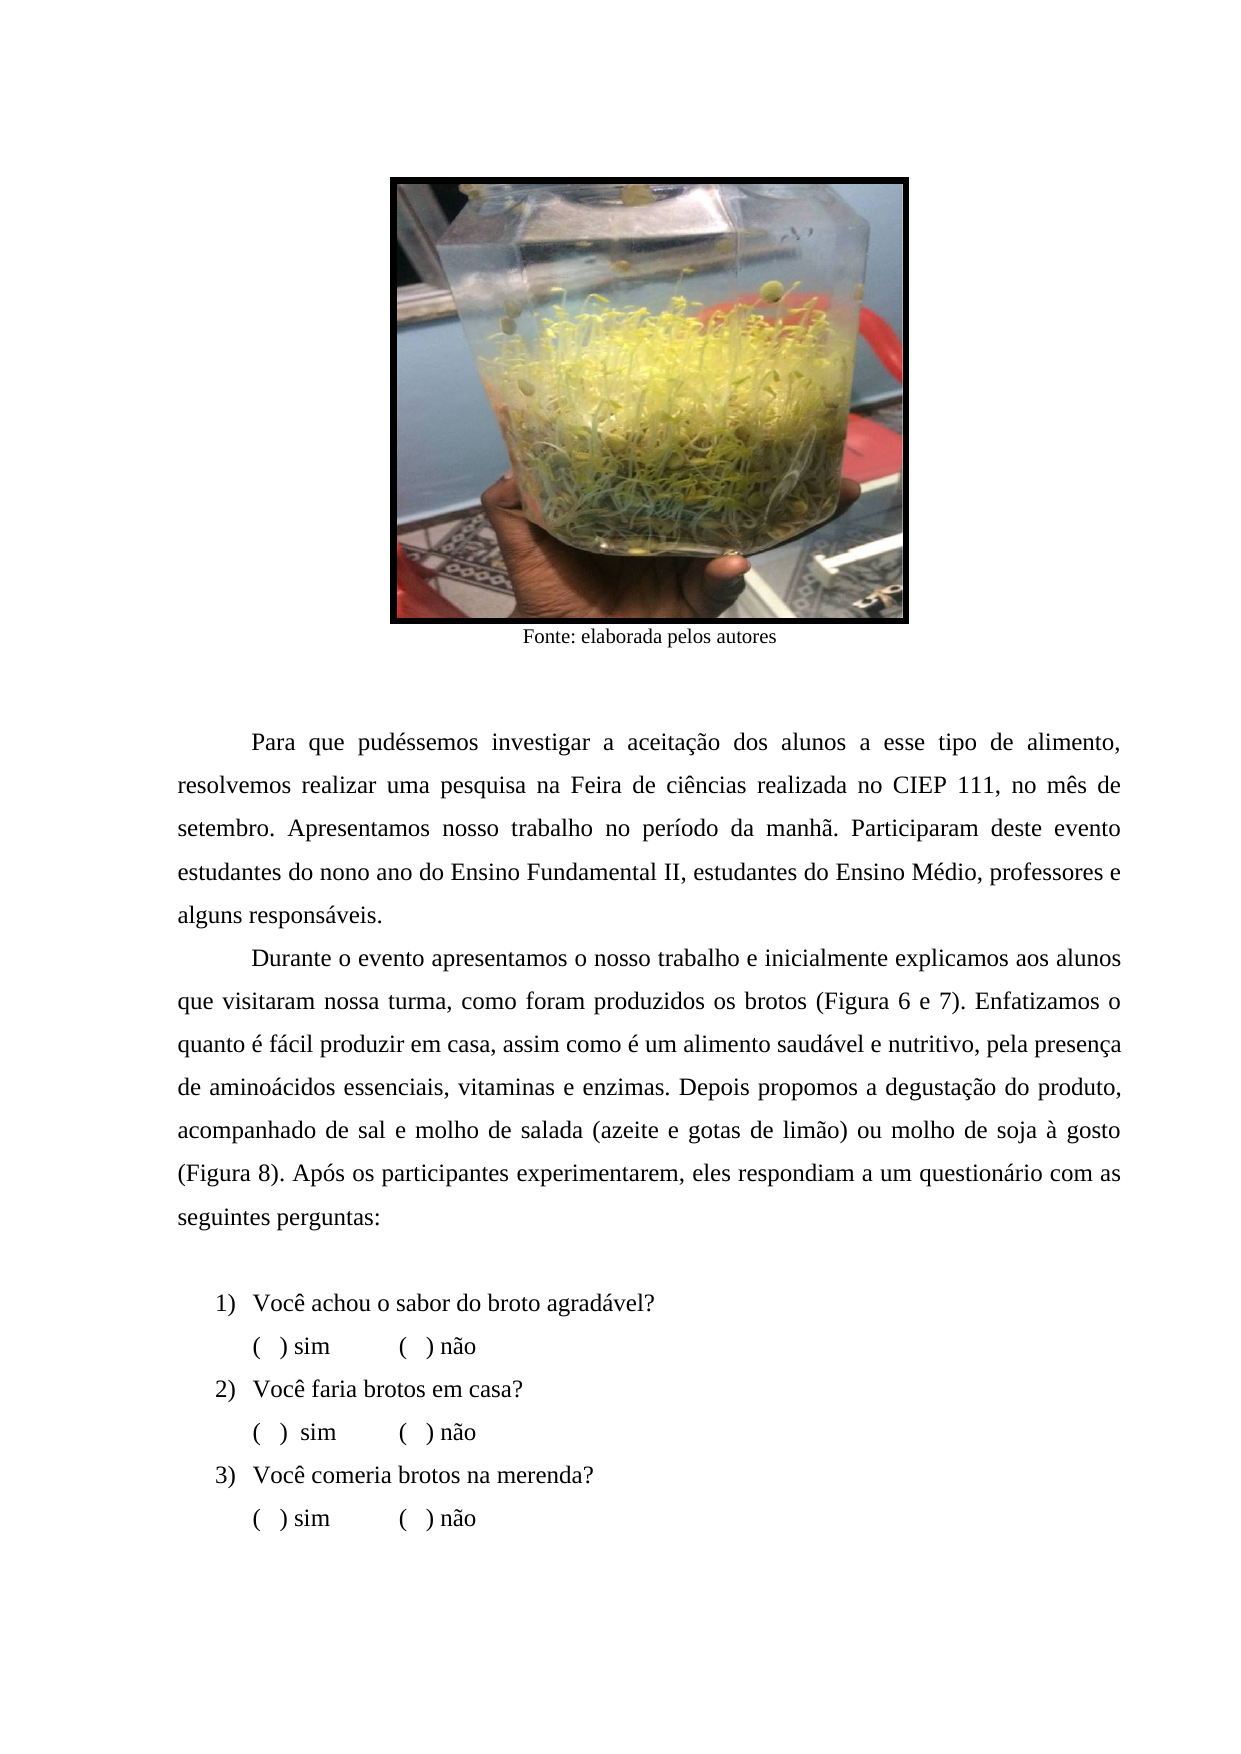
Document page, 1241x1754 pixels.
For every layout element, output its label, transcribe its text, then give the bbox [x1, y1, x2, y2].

text ( ) sim ( ) não [252, 1503, 1122, 1532]
list Você comeria brotos na merenda? [215, 1460, 1122, 1489]
text Durante o evento apresentamos o nosso trabalho e inicialmente explicamos aos alunos que visitaram nossa turma, como foram produzidos os brotos (Figura 6 e 7). Enfatizamos o quanto é fácil produzir em casa, assim como é um alimento saudável e nutritivo, pela presença de aminoácidos essenciais, vitaminas e enzimas. Depois propomos a degustação do produto, acompanhado de sal e molho de salada (azeite e gotas de limão) ou molho de soja à gosto (Figura 8). Após os participantes experimentarem, eles respondiam a um questionário com as seguintes perguntas: [177, 943, 1122, 1230]
list Você faria brotos em casa? [215, 1374, 1122, 1403]
text ( ) sim ( ) não [252, 1331, 1122, 1360]
text Para que pudéssemos investigar a aceitação dos alunos a esse tipo de alimento, resolvemos realizar uma pesquisa na Feira de ciências realizada no CIEP 111, no mês de setembro. Apresentamos nosso trabalho no período da manhã. Participaram deste evento estudantes do nono ano do Ensino Fundamental II, estudantes do Ensino Médio, professores e alguns responsáveis. [177, 727, 1122, 928]
picture [397, 184, 903, 618]
text ( ) sim ( ) não [252, 1417, 1122, 1446]
text Fonte: elaborada pelos autores [177, 624, 1122, 648]
list Você achou o sabor do broto agradável? [215, 1288, 1122, 1317]
